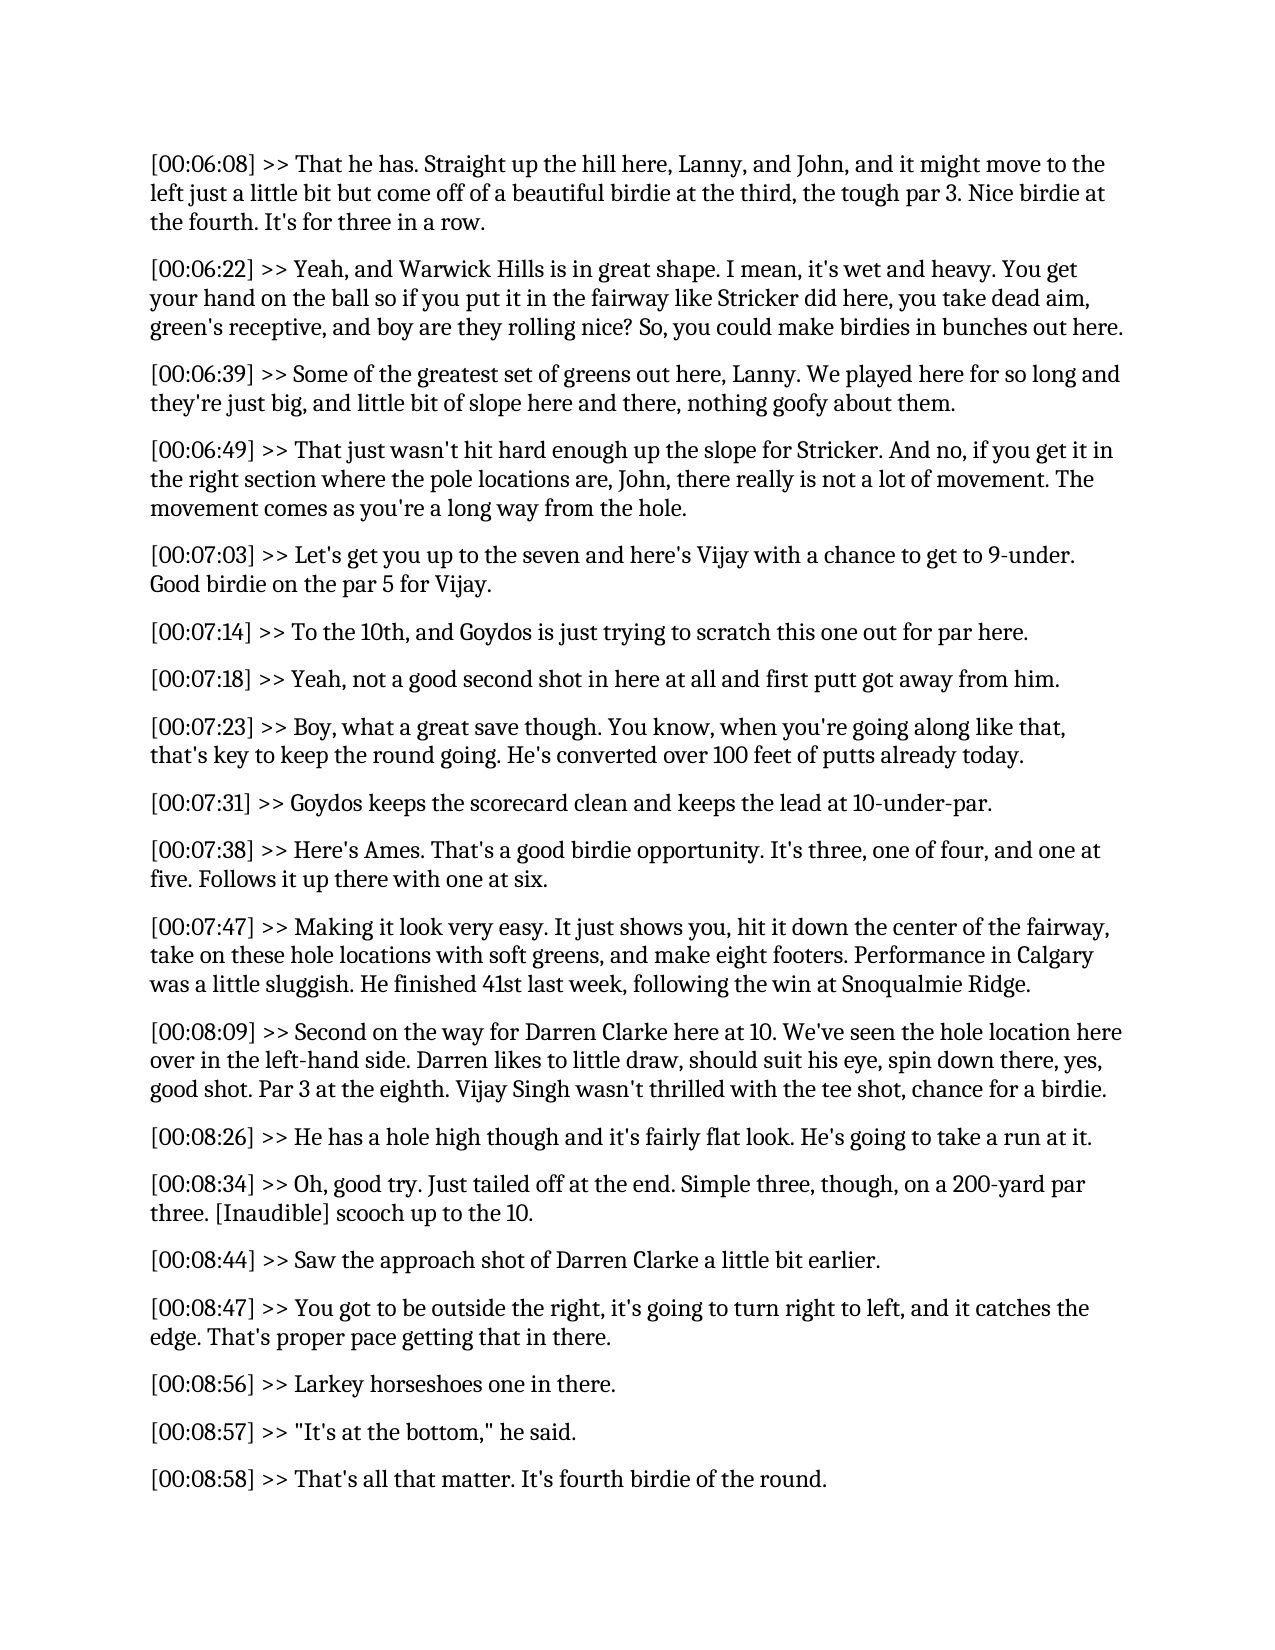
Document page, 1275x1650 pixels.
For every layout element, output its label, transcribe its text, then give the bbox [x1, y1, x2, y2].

text [00:06:08] >> That he has. Straight up the hill here, Lanny, and John, and it might move to the left just a little bit but come off of a beautiful birdie at the third, the tough par 3. Nice birdie at the fourth. It's for three in a row. [150, 150, 1125, 236]
text [00:07:47] >> Making it look very easy. It just shows you, hit it down the center of the fairway, take on these hole locations with soft greens, and make eight footers. Performance in Calgary was a little sluggish. He finished 41st last week, following the win at Snoqualmie Ridge. [150, 912, 1125, 999]
text [00:07:23] >> Boy, what a great save though. You know, when you're going along like that, that's key to keep the round going. He's converted over 100 feet of putts already today. [150, 712, 1125, 770]
text [00:06:39] >> Some of the greatest set of greens out here, Lanny. We played here for so long and they're just big, and little bit of slope here and there, nothing goofy about them. [150, 360, 1125, 417]
text [00:08:47] >> You got to be outside the right, it's going to turn right to left, and it catches the edge. That's proper pace getting that in there. [150, 1294, 1125, 1351]
text [00:08:44] >> Saw the approach shot of Darren Clarke a little bit earlier. [150, 1246, 1125, 1275]
text [00:08:34] >> Oh, good try. Just tailed off at the end. Simple three, though, on a 200-yard par three. [Inaudible] scooch up to the 10. [150, 1170, 1125, 1227]
text [00:08:58] >> That's all that matter. It's fourth birdie of the round. [150, 1465, 1125, 1494]
text [00:08:26] >> He has a hole high though and it's fairly flat look. He's going to take a run at it. [150, 1122, 1125, 1151]
text [00:06:22] >> Yeah, and Warwick Hills is in great shape. I mean, it's wet and heavy. You get your hand on the ball so if you put it in the fairway like Stricker did here, you take dead aim, green's receptive, and boy are they rolling nice? So, you could make birdies in bunches out here. [150, 255, 1125, 341]
text [00:08:57] >> "It's at the bottom," he said. [150, 1417, 1125, 1446]
text [00:06:49] >> That just wasn't hit hard enough up the slope for Stricker. And no, if you get it in the right section where the pole locations are, John, there really is not a lot of movement. The movement comes as you're a long way from the hole. [150, 436, 1125, 522]
text [00:07:18] >> Yeah, not a good second shot in here at all and first putt got away from him. [150, 665, 1125, 694]
text [00:07:38] >> Here's Ames. That's a good birdie opportunity. It's three, one of four, and one at five. Follows it up there with one at six. [150, 836, 1125, 894]
text [00:08:09] >> Second on the way for Darren Clarke here at 10. We've seen the hole location here over in the left-hand side. Darren likes to little draw, should suit his eye, spin down there, yes, good shot. Par 3 at the eighth. Vijay Singh wasn't thrilled with the tee shot, chance for a birdie. [150, 1017, 1125, 1104]
text [00:08:56] >> Larkey horseshoes one in there. [150, 1370, 1125, 1399]
text [00:07:03] >> Let's get you up to the seven and here's Vijay with a chance to get to 9-under. Good birdie on the par 5 for Vijay. [150, 541, 1125, 599]
text [00:07:31] >> Goydos keeps the scorecard clean and keeps the lead at 10-under-par. [150, 789, 1125, 817]
text [00:07:14] >> To the 10th, and Goydos is just trying to scratch this one out for par here. [150, 617, 1125, 646]
